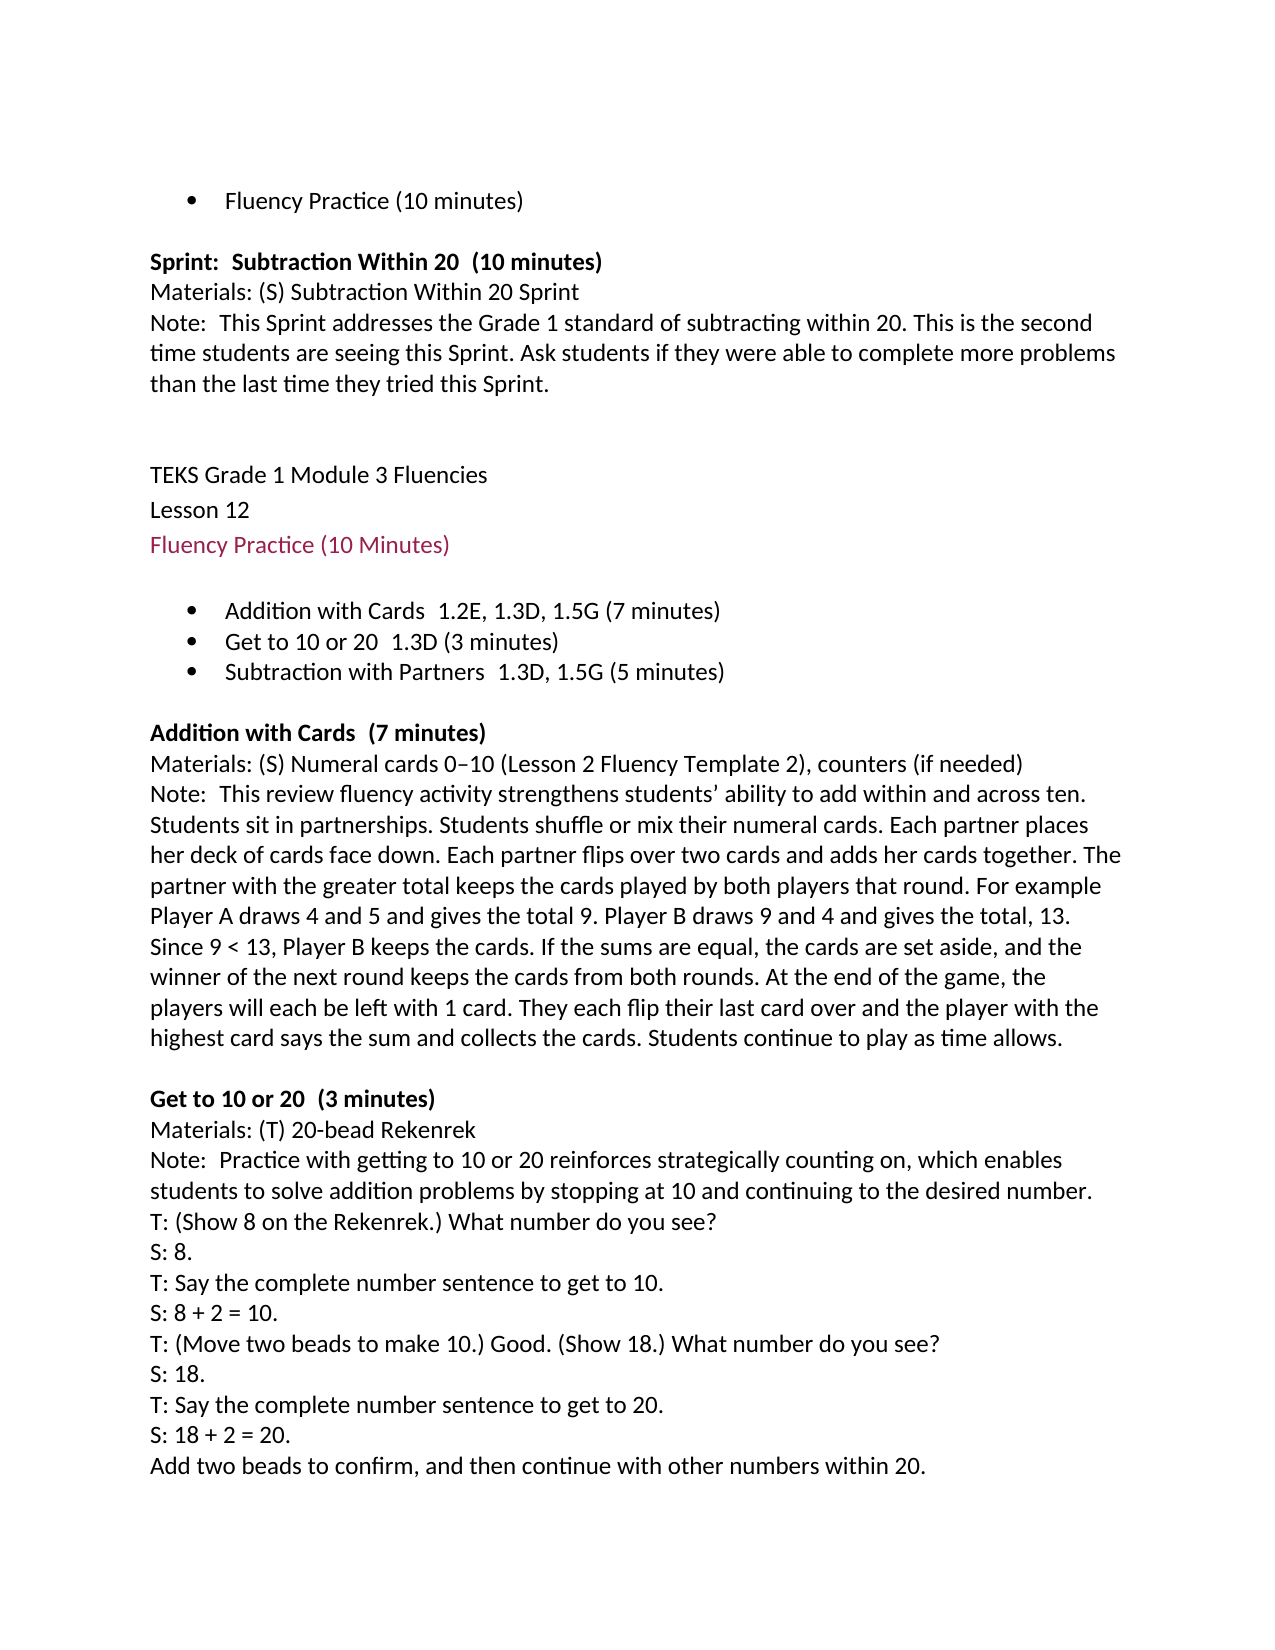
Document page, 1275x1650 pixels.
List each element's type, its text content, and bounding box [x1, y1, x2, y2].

text T: (Move two beads to make 10.) Good. (Show 18.) What number do you see? [150, 1328, 1125, 1358]
text S: 18. [150, 1358, 1125, 1389]
list Subtraction with Partners 1.3D, 1.5G (5 minutes) [187, 656, 1125, 687]
text S: 8. [150, 1236, 1125, 1267]
text Addition with Cards (7 minutes) [150, 717, 1125, 748]
text Add two beads to confirm, and then continue with other numbers within 20. [150, 1450, 1125, 1480]
text S: 18 + 2 = 20. [150, 1419, 1125, 1450]
list Fluency Practice (10 minutes) [187, 185, 1125, 216]
text Materials: (T) 20-bead Rekenrek [150, 1114, 1125, 1144]
text Note: This review fluency activity strengthens students’ ability to add within and across ten. Students sit in partnerships. Students shuffle or mix their numeral cards. Each partner places her deck of cards face down. Each partner flips over two cards and adds her cards together. The partner with the greater total keeps the cards played by both players that round. For example Player A draws 4 and 5 and gives the total 9. Player B draws 9 and 4 and gives the total, 13. Since 9 < 13, Player B keeps the cards. If the sums are equal, the cards are set aside, and the winner of the next round keeps the cards from both rounds. At the end of the game, the players will each be left with 1 card. They each flip their last card over and the player with the highest card says the sum and collects the cards. Students continue to play as time allows. [150, 778, 1125, 1053]
text Materials: (S) Subtraction Within 20 Sprint [150, 277, 1125, 307]
text S: 8 + 2 = 10. [150, 1297, 1125, 1328]
text Lesson 12 [150, 495, 1125, 525]
text TEKS Grade 1 Module 3 Fluencies [150, 460, 1125, 490]
text Sprint: Subtraction Within 20 (10 minutes) [150, 246, 1125, 277]
text Note: This Sprint addresses the Grade 1 standard of subtracting within 20. This is the second time students are seeing this Sprint. Ask students if they were able to complete more problems than the last time they tried this Sprint. [150, 307, 1125, 399]
list Addition with Cards 1.2E, 1.3D, 1.5G (7 minutes) [187, 595, 1125, 626]
text T: Say the complete number sentence to get to 20. [150, 1389, 1125, 1419]
text Get to 10 or 20 (3 minutes) [150, 1083, 1125, 1114]
text T: Say the complete number sentence to get to 10. [150, 1267, 1125, 1297]
text Note: Practice with getting to 10 or 20 reinforces strategically counting on, which enables students to solve addition problems by stopping at 10 and continuing to the desired number. [150, 1144, 1125, 1206]
text Materials: (S) Numeral cards 0–10 (Lesson 2 Fluency Template 2), counters (if needed) [150, 748, 1125, 778]
text T: (Show 8 on the Rekenrek.) What number do you see? [150, 1206, 1125, 1236]
text Fluency Practice (10 Minutes) [150, 530, 1125, 560]
list Get to 10 or 20 1.3D (3 minutes) [187, 626, 1125, 656]
